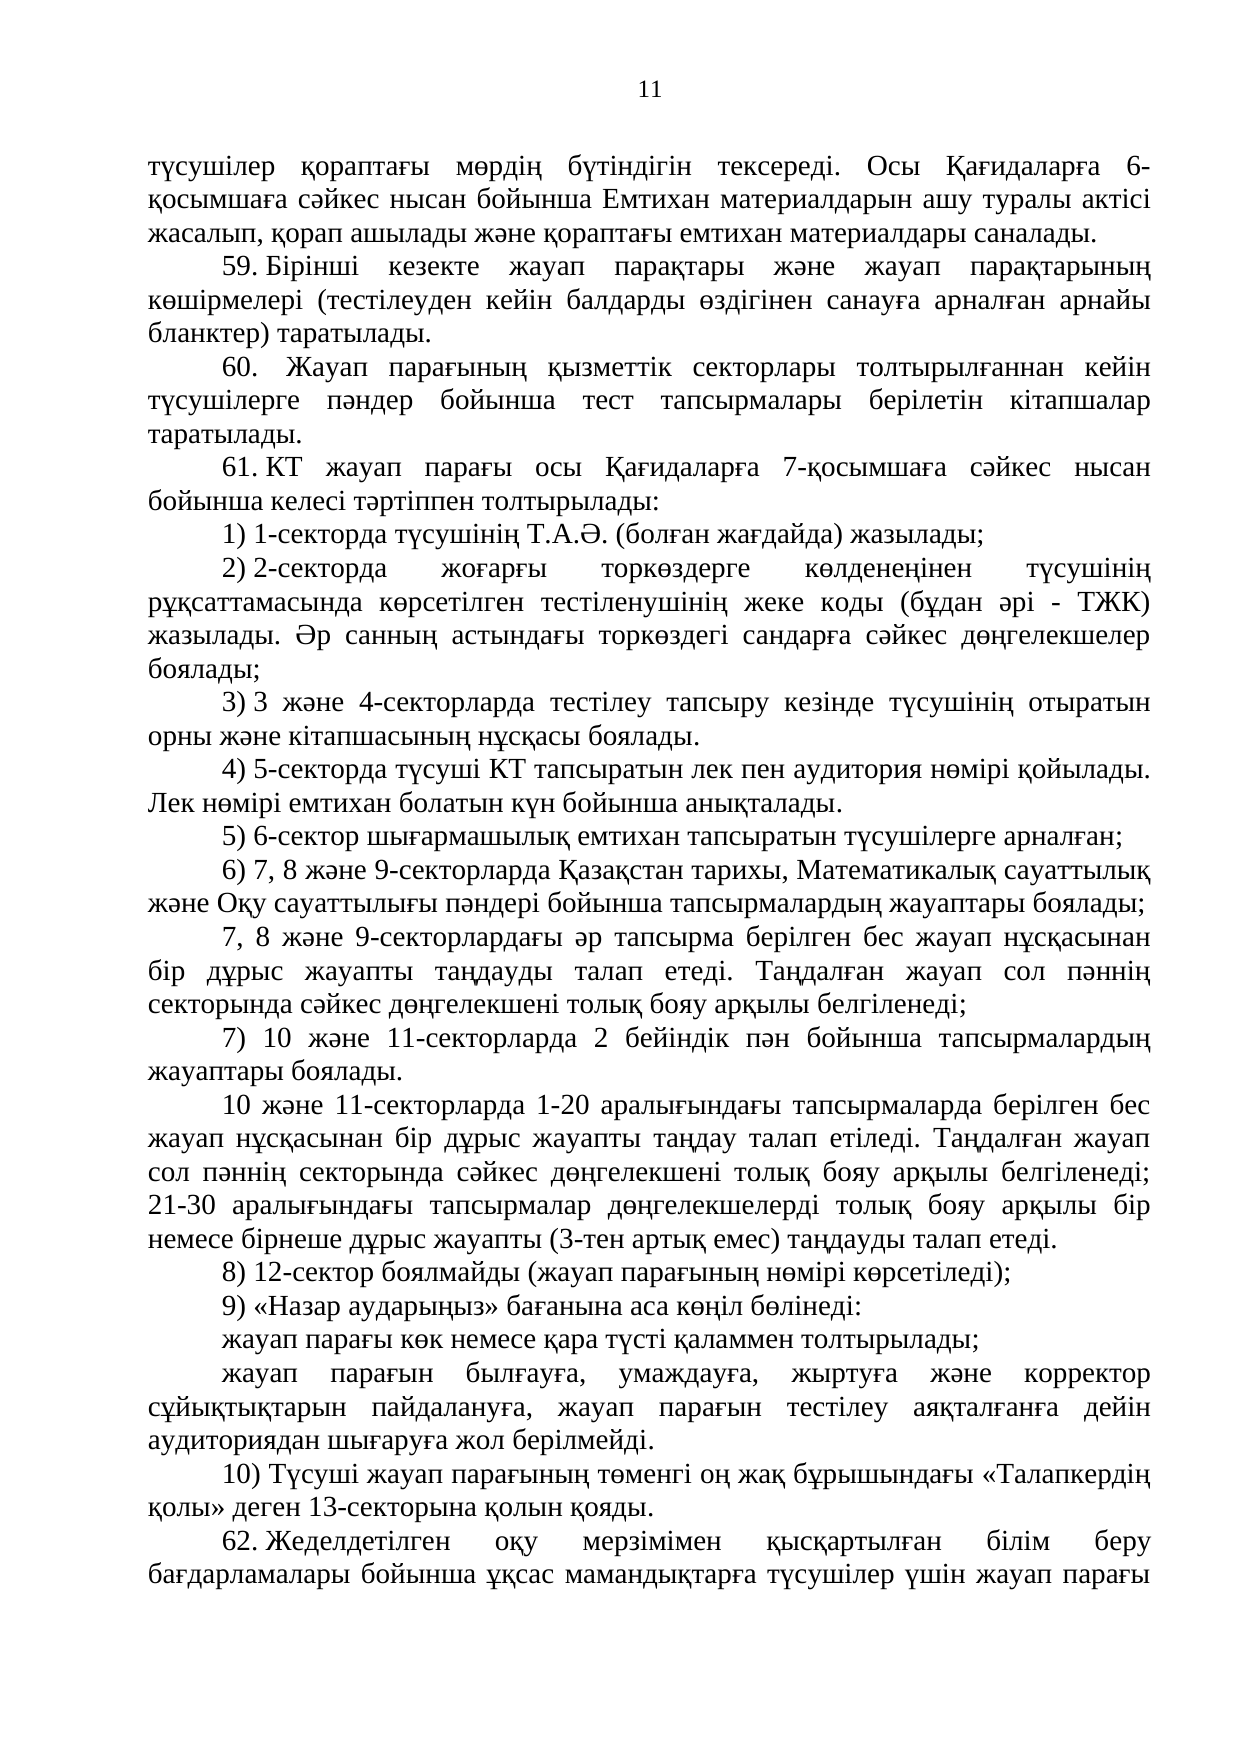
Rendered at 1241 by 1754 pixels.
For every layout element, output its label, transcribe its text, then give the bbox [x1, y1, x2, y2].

list 2-секторда жоғарғы торкөздерге көлденеңінен түсушінің рұқсаттамасында көрсетілген тестіленушінің жеке коды (бұдан әрі - ТЖК) жазылады. Әр санның астындағы торкөздегі сандарға сәйкес дөңгелекшелер боялады; [148, 550, 1152, 684]
list 1-секторда түсушінің Т.А.Ә. (болған жағдайда) жазылады; [148, 517, 1152, 550]
list 5-секторда түсуші КТ тапсыратын лек пен аудитория нөмірі қойылады. Лек нөмірі емтихан болатын күн бойынша анықталады. [148, 751, 1152, 818]
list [148, 1523, 1152, 1590]
list 7, 8 және 9-секторларда Қазақстан тарихы, Математикалық сауаттылық және Оқу сауаттылығы пәндері бойынша тапсырмалардың жауаптары боялады; [148, 852, 1152, 919]
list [148, 148, 1152, 248]
text жауап парағын былғауға, умаждауға, жыртуға және корректор сұйықтықтарын пайдалануға, жауап парағын тестілеу аяқталғанға дейін аудиториядан шығаруға жол берілмейді. [148, 1355, 1152, 1456]
list 7) 10 және 11-секторларда 2 бейіндік пән бойынша тапсырмалардың жауаптары боялады. [148, 1020, 1152, 1087]
text 7, 8 және 9-секторлардағы әр тапсырма берілген бес жауап нұсқасынан бір дұрыс жауапты таңдауды талап етеді. Таңдалған жауап сол пәннің секторында сәйкес дөңгелекшені толық бояу арқылы белгіленеді; [148, 919, 1152, 1020]
list 8) 12-сектор боялмайды (жауап парағының нөмірі көрсетіледі); [148, 1254, 1152, 1288]
list Жауап парағының қызметтік секторлары толтырылғаннан кейін түсушілерге пәндер бойынша тест тапсырмалары берілетін кітапшалар таратылады. [148, 349, 1152, 449]
text 10) Түсуші жауап парағының төменгі оң жақ бұрышындағы «Талапкердің қолы» деген 13-секторына қолын қояды. [148, 1456, 1152, 1523]
list 3 және 4-секторларда тестілеу тапсыру кезінде түсушінің отыратын орны және кітапшасының нұсқасы боялады. [148, 684, 1152, 751]
list жауап парағы көк немесе қара түсті қаламмен толтырылады; [148, 1322, 1152, 1355]
list КТ жауап парағы осы Қағидаларға 7-қосымшаға сәйкес нысан бойынша келесі тәртіппен толтырылады: [148, 449, 1152, 517]
list 10 және 11-секторларда 1-20 аралығындағы тапсырмаларда берілген бес жауап нұсқасынан бір дұрыс жауапты таңдау талап етіледі. Таңдалған жауап сол пәннің секторында сәйкес дөңгелекшені толық бояу арқылы белгіленеді; 21-30 аралығындағы тапсырмалар дөңгелекшелерді толық бояу арқылы бір немесе бірнеше дұрыс жауапты (3-тен артық емес) таңдауды талап етеді. [148, 1087, 1152, 1254]
list 6-сектор шығармашылық емтихан тапсыратын түсушілерге арналған; [148, 818, 1152, 852]
list Бірінші кезекте жауап парақтары және жауап парақтарының көшірмелері (тестілеуден кейін балдарды өздігінен санауға арналған арнайы бланктер) таратылады. [148, 248, 1152, 349]
list 9) «Назар аударыңыз» бағанына аса көңіл бөлінеді: [148, 1288, 1152, 1322]
